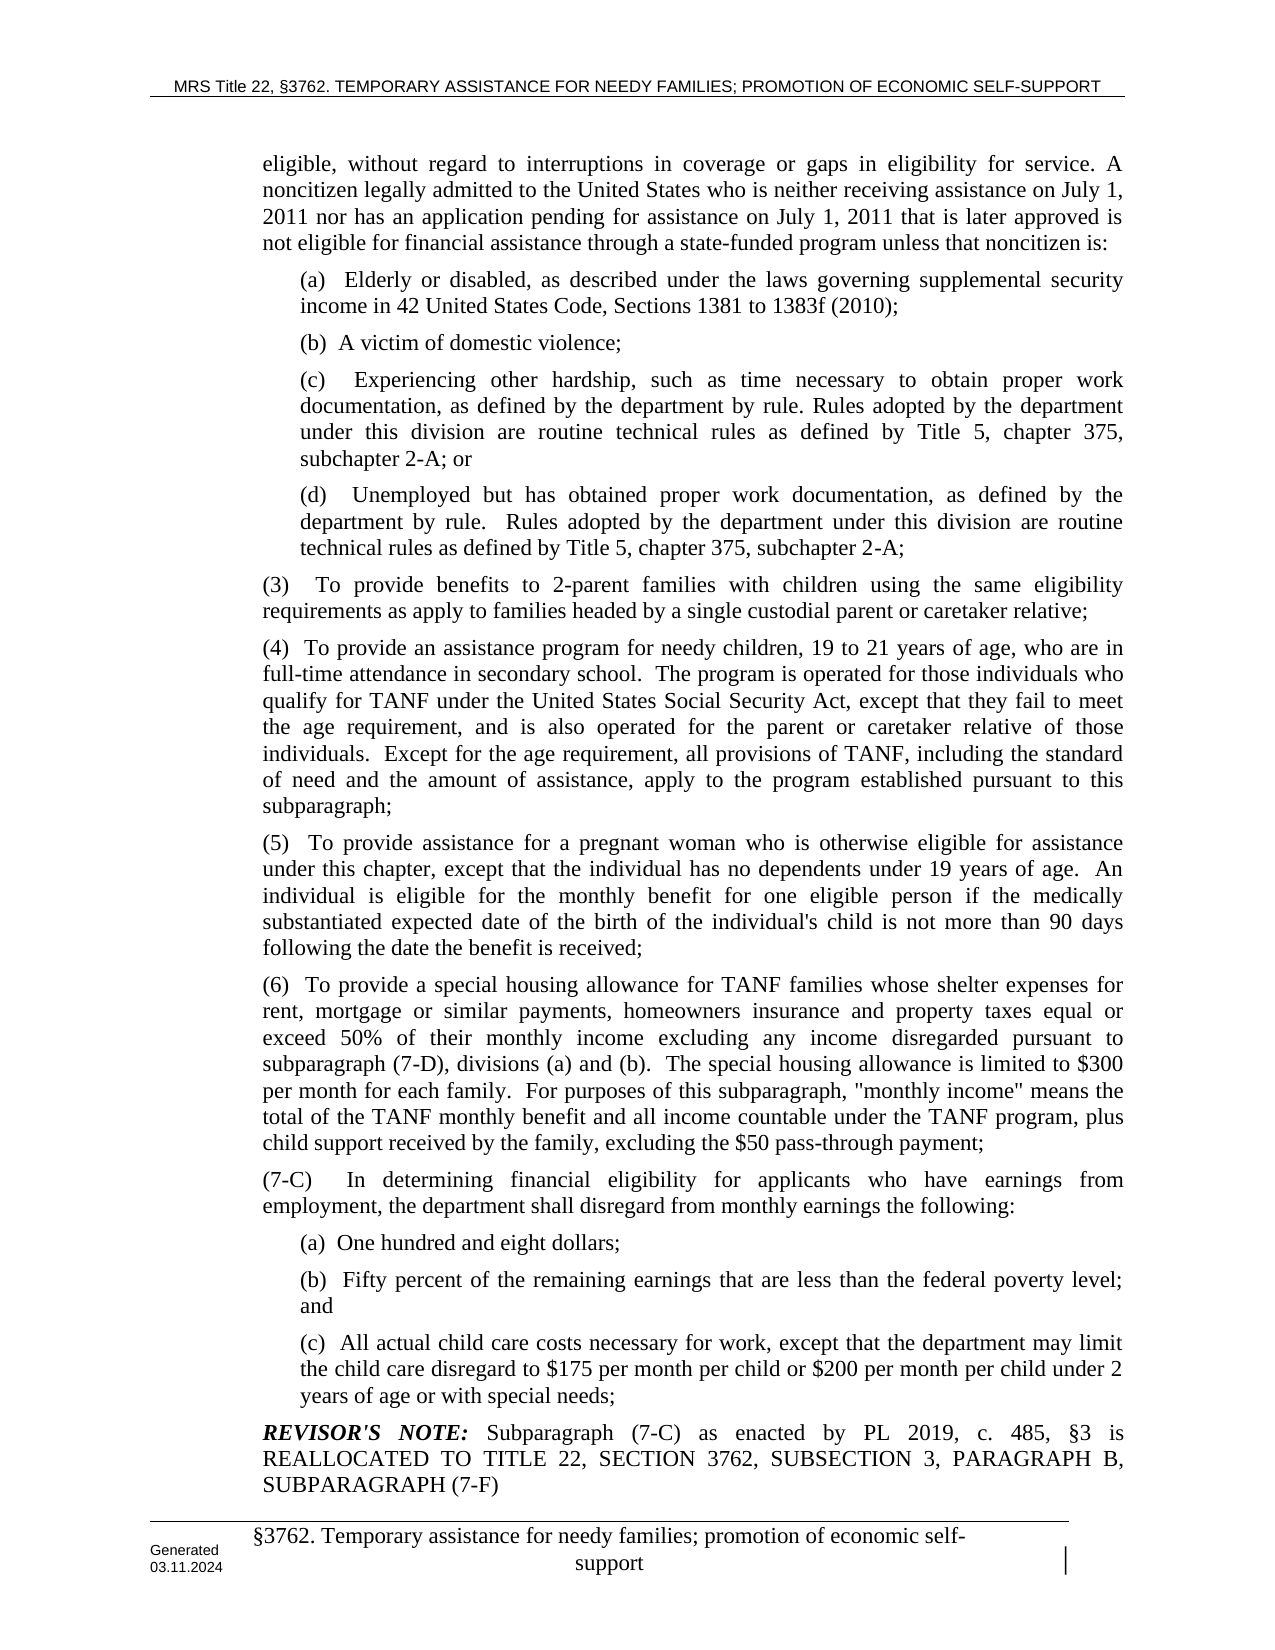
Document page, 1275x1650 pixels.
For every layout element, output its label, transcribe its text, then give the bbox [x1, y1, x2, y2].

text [262, 150, 1125, 255]
text (d) Unemployed but has obtained proper work documentation, as defined by the department by rule. Rules adopted by the department under this division are routine technical rules as defined by Title 5, chapter 375, subchapter 2‑A; [300, 482, 1125, 561]
text (5) To provide assistance for a pregnant woman who is otherwise eligible for assistance under this chapter, except that the individual has no dependents under 19 years of age. An individual is eligible for the monthly benefit for one eligible person if the medically substantiated expected date of the birth of the individual's child is not more than 90 days following the date the benefit is received; [262, 829, 1125, 961]
text (3) To provide benefits to 2-parent families with children using the same eligibility requirements as apply to families headed by a single custodial parent or caretaker relative; [262, 571, 1125, 624]
text (b) Fifty percent of the remaining earnings that are less than the federal poverty level; and [300, 1266, 1125, 1319]
text (c) All actual child care costs necessary for work, except that the department may limit the child care disregard to $175 per month per child or $200 per month per child under 2 years of age or with special needs; [300, 1329, 1125, 1408]
text (a) One hundred and eight dollars; [300, 1229, 1125, 1256]
text (b) A victim of domestic violence; [300, 329, 1125, 355]
text (6) To provide a special housing allowance for TANF families whose shelter expenses for rent, mortgage or similar payments, homeowners insurance and property taxes equal or exceed 50% of their monthly income excluding any income disregarded pursuant to subparagraph (7‑D), divisions (a) and (b). The special housing allowance is limited to $300 per month for each family. For purposes of this subparagraph, "monthly income" means the total of the TANF monthly benefit and all income countable under the TANF program, plus child support received by the family, excluding the $50 pass-through payment; [262, 971, 1125, 1156]
text (a) Elderly or disabled, as described under the laws governing supplemental security income in 42 United States Code, Sections 1381 to 1383f (2010); [300, 266, 1125, 318]
text (7-C) In determining financial eligibility for applicants who have earnings from employment, the department shall disregard from monthly earnings the following: [262, 1166, 1125, 1219]
text (c) Experiencing other hardship, such as time necessary to obtain proper work documentation, as defined by the department by rule. Rules adopted by the department under this division are routine technical rules as defined by Title 5, chapter 375, subchapter 2‑A; or [300, 366, 1125, 471]
text (4) To provide an assistance program for needy children, 19 to 21 years of age, who are in full-time attendance in secondary school. The program is operated for those individuals who qualify for TANF under the United States Social Security Act, except that they fail to meet the age requirement, and is also operated for the parent or caretaker relative of those individuals. Except for the age requirement, all provisions of TANF, including the standard of need and the amount of assistance, apply to the program established pursuant to this subparagraph; [262, 634, 1125, 819]
text Revisor's Note: Subparagraph (7-C) as enacted by PL 2019, c. 485, §3 is REALLOCATED TO TITLE 22, SECTION 3762, SUBSECTION 3, PARAGRAPH B, SUBPARAGRAPH (7-F) [262, 1419, 1125, 1498]
